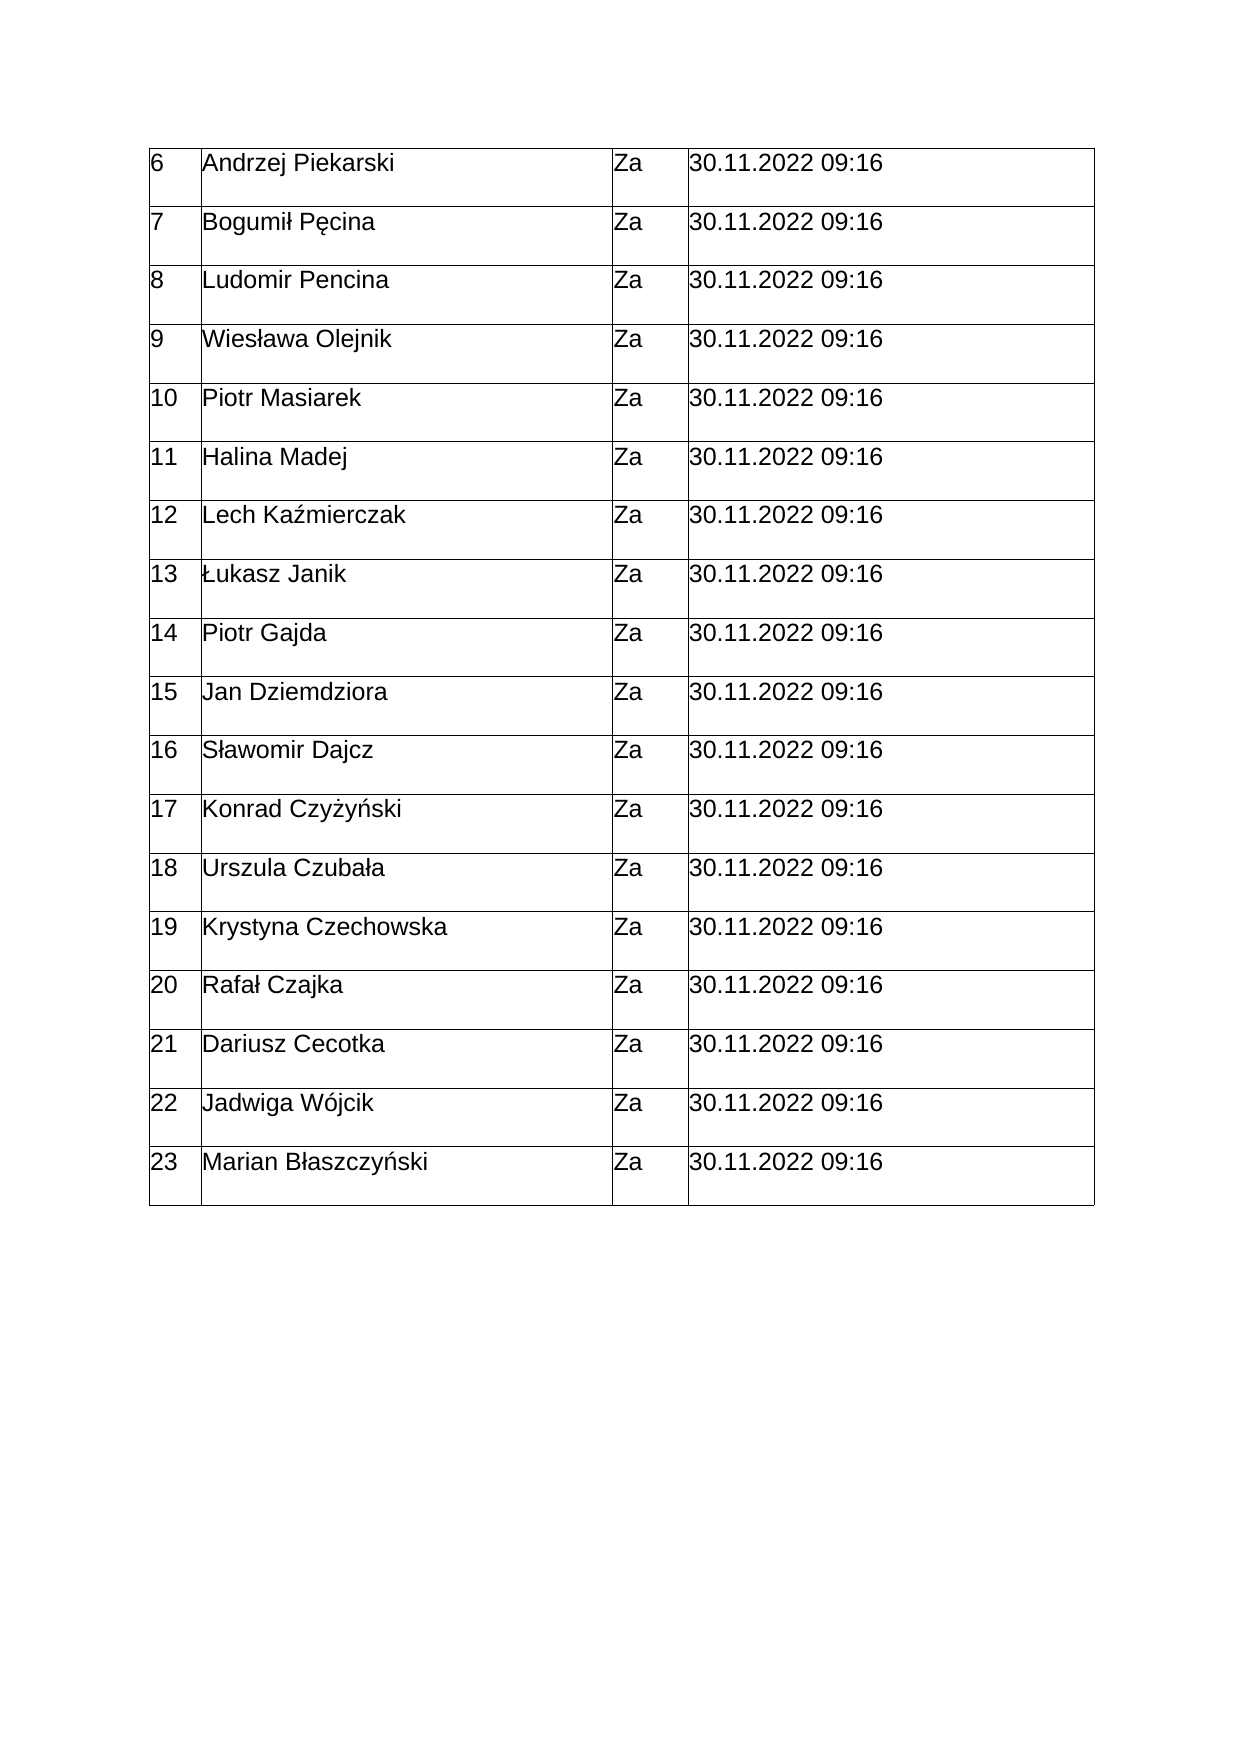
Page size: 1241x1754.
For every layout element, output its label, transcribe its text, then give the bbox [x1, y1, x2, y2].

table_cell 23 [150, 1147, 201, 1205]
table_cell Za [613, 325, 688, 383]
table_cell Piotr Masiarek [202, 384, 612, 441]
table_cell Za [613, 442, 688, 500]
table_cell Konrad Czyżyński [202, 795, 612, 853]
table_cell 30.11.2022 09:16 [689, 149, 1094, 206]
table_cell Andrzej Piekarski [202, 149, 612, 206]
table_cell Krystyna Czechowska [202, 912, 612, 970]
table_cell 17 [150, 795, 201, 853]
table_cell Jadwiga Wójcik [202, 1089, 612, 1146]
table_cell Halina Madej [202, 442, 612, 500]
table_cell 18 [150, 854, 201, 911]
table_cell 8 [150, 266, 201, 324]
table_cell 30.11.2022 09:16 [689, 1030, 1094, 1088]
table_cell 22 [150, 1089, 201, 1146]
table_cell Sławomir Dajcz [202, 736, 612, 794]
table_cell Bogumił Pęcina [202, 207, 612, 265]
table_cell Za [613, 1030, 688, 1088]
table_cell Dariusz Cecotka [202, 1030, 612, 1088]
table_cell 7 [150, 207, 201, 265]
table_cell Za [613, 266, 688, 324]
table_cell Za [613, 149, 688, 206]
table_cell Piotr Gajda [202, 619, 612, 676]
table_cell 30.11.2022 09:16 [689, 1089, 1094, 1146]
table_cell 30.11.2022 09:16 [689, 619, 1094, 676]
table_cell Lech Kaźmierczak [202, 501, 612, 559]
table_cell Marian Błaszczyński [202, 1147, 612, 1205]
table_cell 30.11.2022 09:16 [689, 266, 1094, 324]
table_cell 14 [150, 619, 201, 676]
table_cell 16 [150, 736, 201, 794]
table_cell 30.11.2022 09:16 [689, 560, 1094, 618]
table_cell Za [613, 384, 688, 441]
table_cell Za [613, 854, 688, 911]
table_cell 30.11.2022 09:16 [689, 384, 1094, 441]
table_cell Za [613, 560, 688, 618]
table_cell 30.11.2022 09:16 [689, 325, 1094, 383]
table_cell 20 [150, 971, 201, 1029]
table_cell 30.11.2022 09:16 [689, 1147, 1094, 1205]
table_cell Za [613, 1089, 688, 1146]
table_cell 30.11.2022 09:16 [689, 207, 1094, 265]
table_cell 30.11.2022 09:16 [689, 677, 1094, 735]
table_cell Za [613, 912, 688, 970]
table_cell Rafał Czajka [202, 971, 612, 1029]
table_cell 19 [150, 912, 201, 970]
table_cell 30.11.2022 09:16 [689, 912, 1094, 970]
table_cell Za [613, 971, 688, 1029]
table_cell Za [613, 736, 688, 794]
table_cell 11 [150, 442, 201, 500]
table_cell Za [613, 677, 688, 735]
table_cell Jan Dziemdziora [202, 677, 612, 735]
table_cell 30.11.2022 09:16 [689, 795, 1094, 853]
table_cell 30.11.2022 09:16 [689, 971, 1094, 1029]
table_cell 15 [150, 677, 201, 735]
table_cell Ludomir Pencina [202, 266, 612, 324]
table_cell 13 [150, 560, 201, 618]
table_cell 30.11.2022 09:16 [689, 501, 1094, 559]
table_cell Urszula Czubała [202, 854, 612, 911]
table_cell Za [613, 795, 688, 853]
table_cell 6 [150, 149, 201, 206]
table_cell 30.11.2022 09:16 [689, 442, 1094, 500]
table_cell Za [613, 619, 688, 676]
table_cell 12 [150, 501, 201, 559]
table_cell 9 [150, 325, 201, 383]
table_cell 10 [150, 384, 201, 441]
table_cell Za [613, 207, 688, 265]
table_cell Za [613, 1147, 688, 1205]
table_cell 30.11.2022 09:16 [689, 854, 1094, 911]
table_cell 30.11.2022 09:16 [689, 736, 1094, 794]
table_cell Łukasz Janik [202, 560, 612, 618]
table_cell Wiesława Olejnik [202, 325, 612, 383]
table_cell 21 [150, 1030, 201, 1088]
table_cell Za [613, 501, 688, 559]
